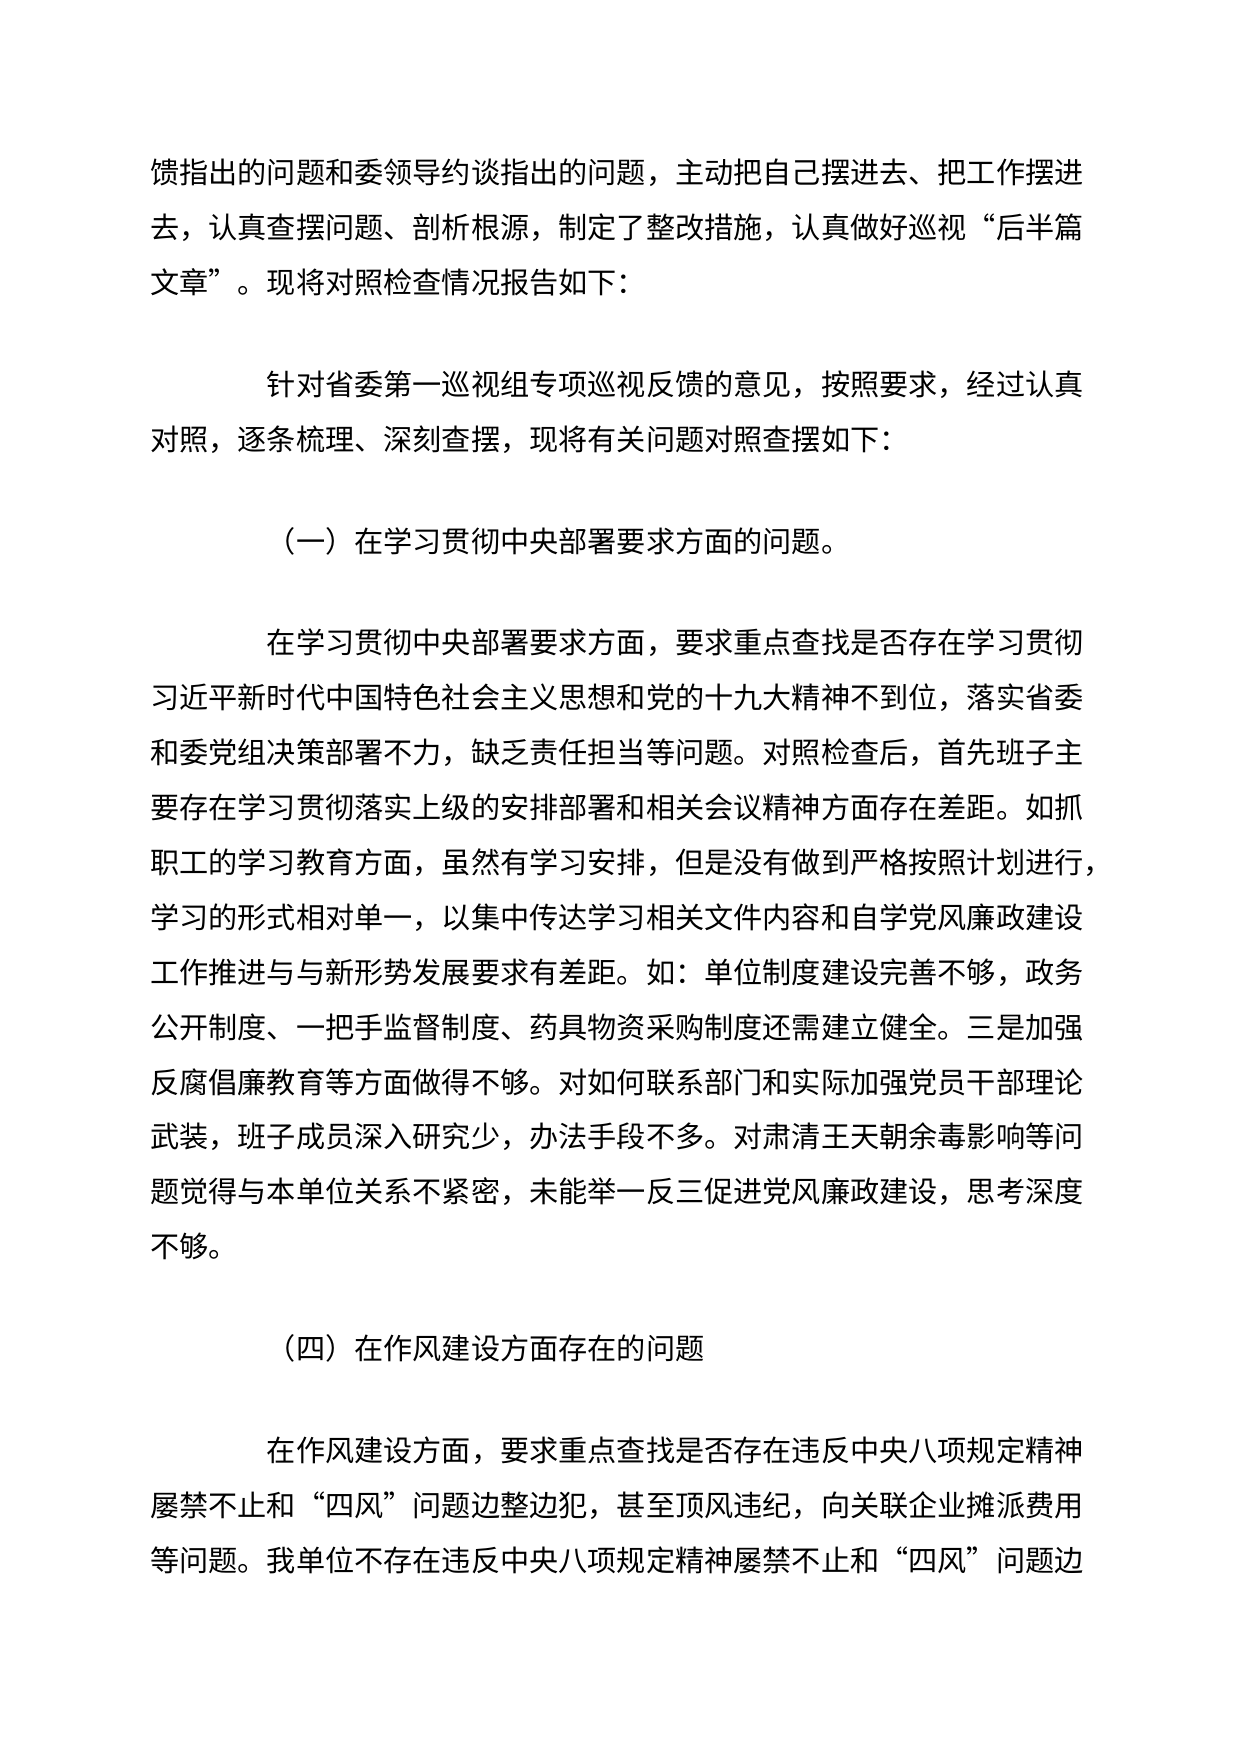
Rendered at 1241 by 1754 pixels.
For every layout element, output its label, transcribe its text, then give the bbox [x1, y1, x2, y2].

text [150, 1427, 1090, 1579]
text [150, 150, 1090, 302]
text （一）在学习贯彻中央部署要求方面的问题。 [150, 518, 1090, 561]
text （四）在作风建设方面存在的问题 [150, 1326, 1090, 1368]
text 在学习贯彻中央部署要求方面，要求重点查找是否存在学习贯彻习近平新时代中国特色社会主义思想和党的十九大精神不到位，落实省委和委党组决策部署不力，缺乏责任担当等问题。对照检查后，首先班子主要存在学习贯彻落实上级的安排部署和相关会议精神方面存在差距。如抓职工的学习教育方面，虽然有学习安排，但是没有做到严格按照计划进行，学习的形式相对单一，以集中传达学习相关文件内容和自学党风廉政建设工作推进与与新形势发展要求有差距。如：单位制度建设完善不够，政务公开制度、一把手监督制度、药具物资采购制度还需建立健全。三是加强反腐倡廉教育等方面做得不够。对如何联系部门和实际加强党员干部理论武装，班子成员深入研究少，办法手段不多。对肃清王天朝余毒影响等问题觉得与本单位关系不紧密，未能举一反三促进党风廉政建设，思考深度不够。 [150, 620, 1090, 1266]
text 针对省委第一巡视组专项巡视反馈的意见，按照要求，经过认真对照，逐条梳理、深刻查摆，现将有关问题对照查摆如下： [150, 362, 1090, 459]
